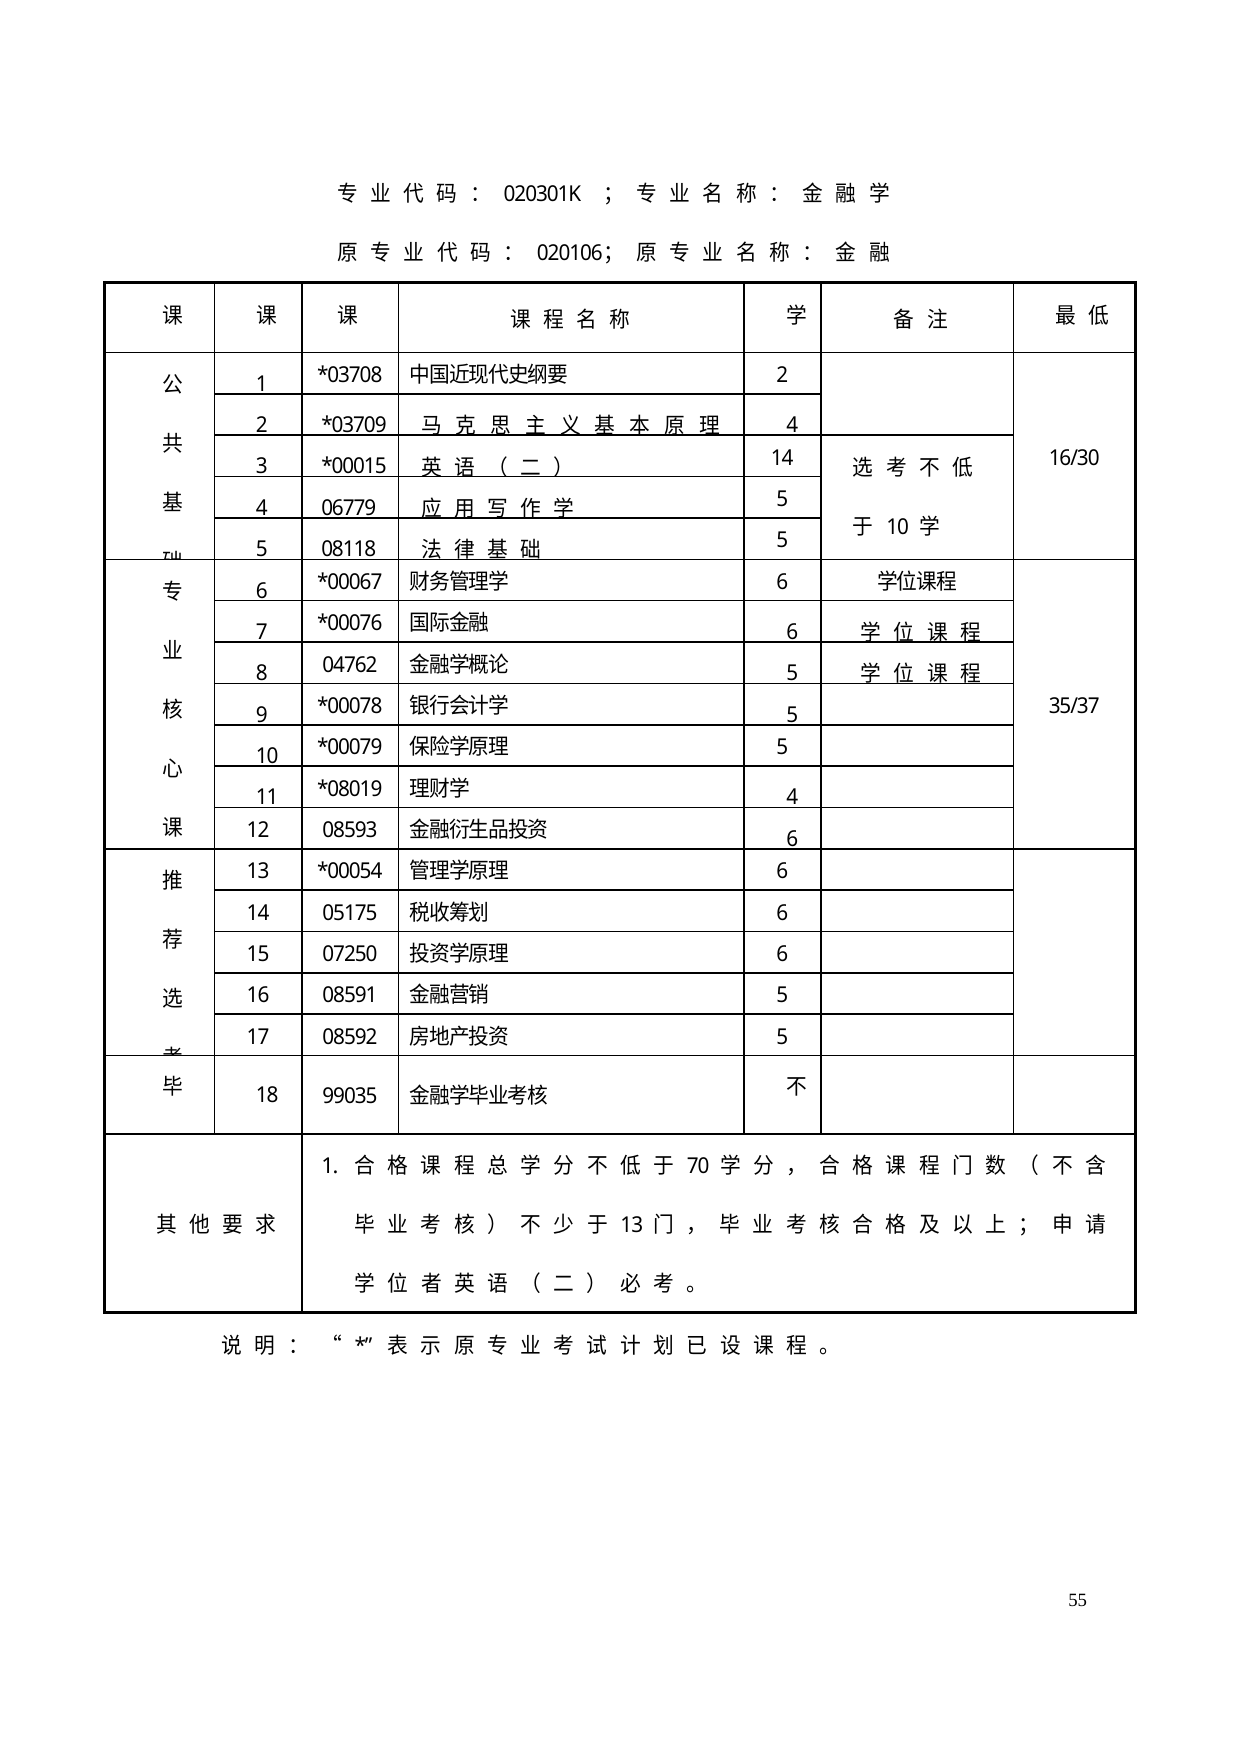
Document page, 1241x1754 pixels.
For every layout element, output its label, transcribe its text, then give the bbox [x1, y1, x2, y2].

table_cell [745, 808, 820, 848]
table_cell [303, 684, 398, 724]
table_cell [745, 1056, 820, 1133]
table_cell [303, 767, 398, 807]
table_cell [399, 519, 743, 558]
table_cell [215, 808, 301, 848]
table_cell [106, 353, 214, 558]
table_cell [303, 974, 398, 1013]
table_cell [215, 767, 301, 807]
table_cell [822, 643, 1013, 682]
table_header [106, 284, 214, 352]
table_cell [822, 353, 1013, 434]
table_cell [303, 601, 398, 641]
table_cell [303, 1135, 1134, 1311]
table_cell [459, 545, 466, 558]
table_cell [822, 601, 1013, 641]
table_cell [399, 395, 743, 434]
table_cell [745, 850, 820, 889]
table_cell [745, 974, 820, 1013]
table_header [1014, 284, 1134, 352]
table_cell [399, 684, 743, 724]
text 说明：“*”表示原专业考试计划已设课程。 [155, 1314, 1085, 1373]
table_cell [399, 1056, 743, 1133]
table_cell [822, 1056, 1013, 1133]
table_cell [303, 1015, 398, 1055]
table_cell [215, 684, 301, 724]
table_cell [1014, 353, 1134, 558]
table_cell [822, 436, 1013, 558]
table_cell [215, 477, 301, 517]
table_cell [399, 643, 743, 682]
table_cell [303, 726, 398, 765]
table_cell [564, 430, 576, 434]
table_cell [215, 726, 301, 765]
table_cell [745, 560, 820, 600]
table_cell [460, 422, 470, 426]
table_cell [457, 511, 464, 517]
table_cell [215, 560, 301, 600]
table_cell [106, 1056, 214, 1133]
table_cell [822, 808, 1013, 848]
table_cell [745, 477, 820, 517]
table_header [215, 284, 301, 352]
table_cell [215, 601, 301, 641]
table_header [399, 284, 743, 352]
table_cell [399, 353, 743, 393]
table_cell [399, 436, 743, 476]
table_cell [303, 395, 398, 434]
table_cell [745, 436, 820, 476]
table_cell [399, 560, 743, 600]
text 原专业代码：020106；原专业名称：金融 [155, 222, 1085, 281]
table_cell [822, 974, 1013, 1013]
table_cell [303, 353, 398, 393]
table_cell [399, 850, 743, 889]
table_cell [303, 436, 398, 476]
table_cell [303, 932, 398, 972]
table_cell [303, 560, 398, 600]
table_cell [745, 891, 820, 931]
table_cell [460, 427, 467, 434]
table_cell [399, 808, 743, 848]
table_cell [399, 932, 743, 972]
text 专业代码：020301K；专业名称：金融学 [155, 163, 1085, 222]
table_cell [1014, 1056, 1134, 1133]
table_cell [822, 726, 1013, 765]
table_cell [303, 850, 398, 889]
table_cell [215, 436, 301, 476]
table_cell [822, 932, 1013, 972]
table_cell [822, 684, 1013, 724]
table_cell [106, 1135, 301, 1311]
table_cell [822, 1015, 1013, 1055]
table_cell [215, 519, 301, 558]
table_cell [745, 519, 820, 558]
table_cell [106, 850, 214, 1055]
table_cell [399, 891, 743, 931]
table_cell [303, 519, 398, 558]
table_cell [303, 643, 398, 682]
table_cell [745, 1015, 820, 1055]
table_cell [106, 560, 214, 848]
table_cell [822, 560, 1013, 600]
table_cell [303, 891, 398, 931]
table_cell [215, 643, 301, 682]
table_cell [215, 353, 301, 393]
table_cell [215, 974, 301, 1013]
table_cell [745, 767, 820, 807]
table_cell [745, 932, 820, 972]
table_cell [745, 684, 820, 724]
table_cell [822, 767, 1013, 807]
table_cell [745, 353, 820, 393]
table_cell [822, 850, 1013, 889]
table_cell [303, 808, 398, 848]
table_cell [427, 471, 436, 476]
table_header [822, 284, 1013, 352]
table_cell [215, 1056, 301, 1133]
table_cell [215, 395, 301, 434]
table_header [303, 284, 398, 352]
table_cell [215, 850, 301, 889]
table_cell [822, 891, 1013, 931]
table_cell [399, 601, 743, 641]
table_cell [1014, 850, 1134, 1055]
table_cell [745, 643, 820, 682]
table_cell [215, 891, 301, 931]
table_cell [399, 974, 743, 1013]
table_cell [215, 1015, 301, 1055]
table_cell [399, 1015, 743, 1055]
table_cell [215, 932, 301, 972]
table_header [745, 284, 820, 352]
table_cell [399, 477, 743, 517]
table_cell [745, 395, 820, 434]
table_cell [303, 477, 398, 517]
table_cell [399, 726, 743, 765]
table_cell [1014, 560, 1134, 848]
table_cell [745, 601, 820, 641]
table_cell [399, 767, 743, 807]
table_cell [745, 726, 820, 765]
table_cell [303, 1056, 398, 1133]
